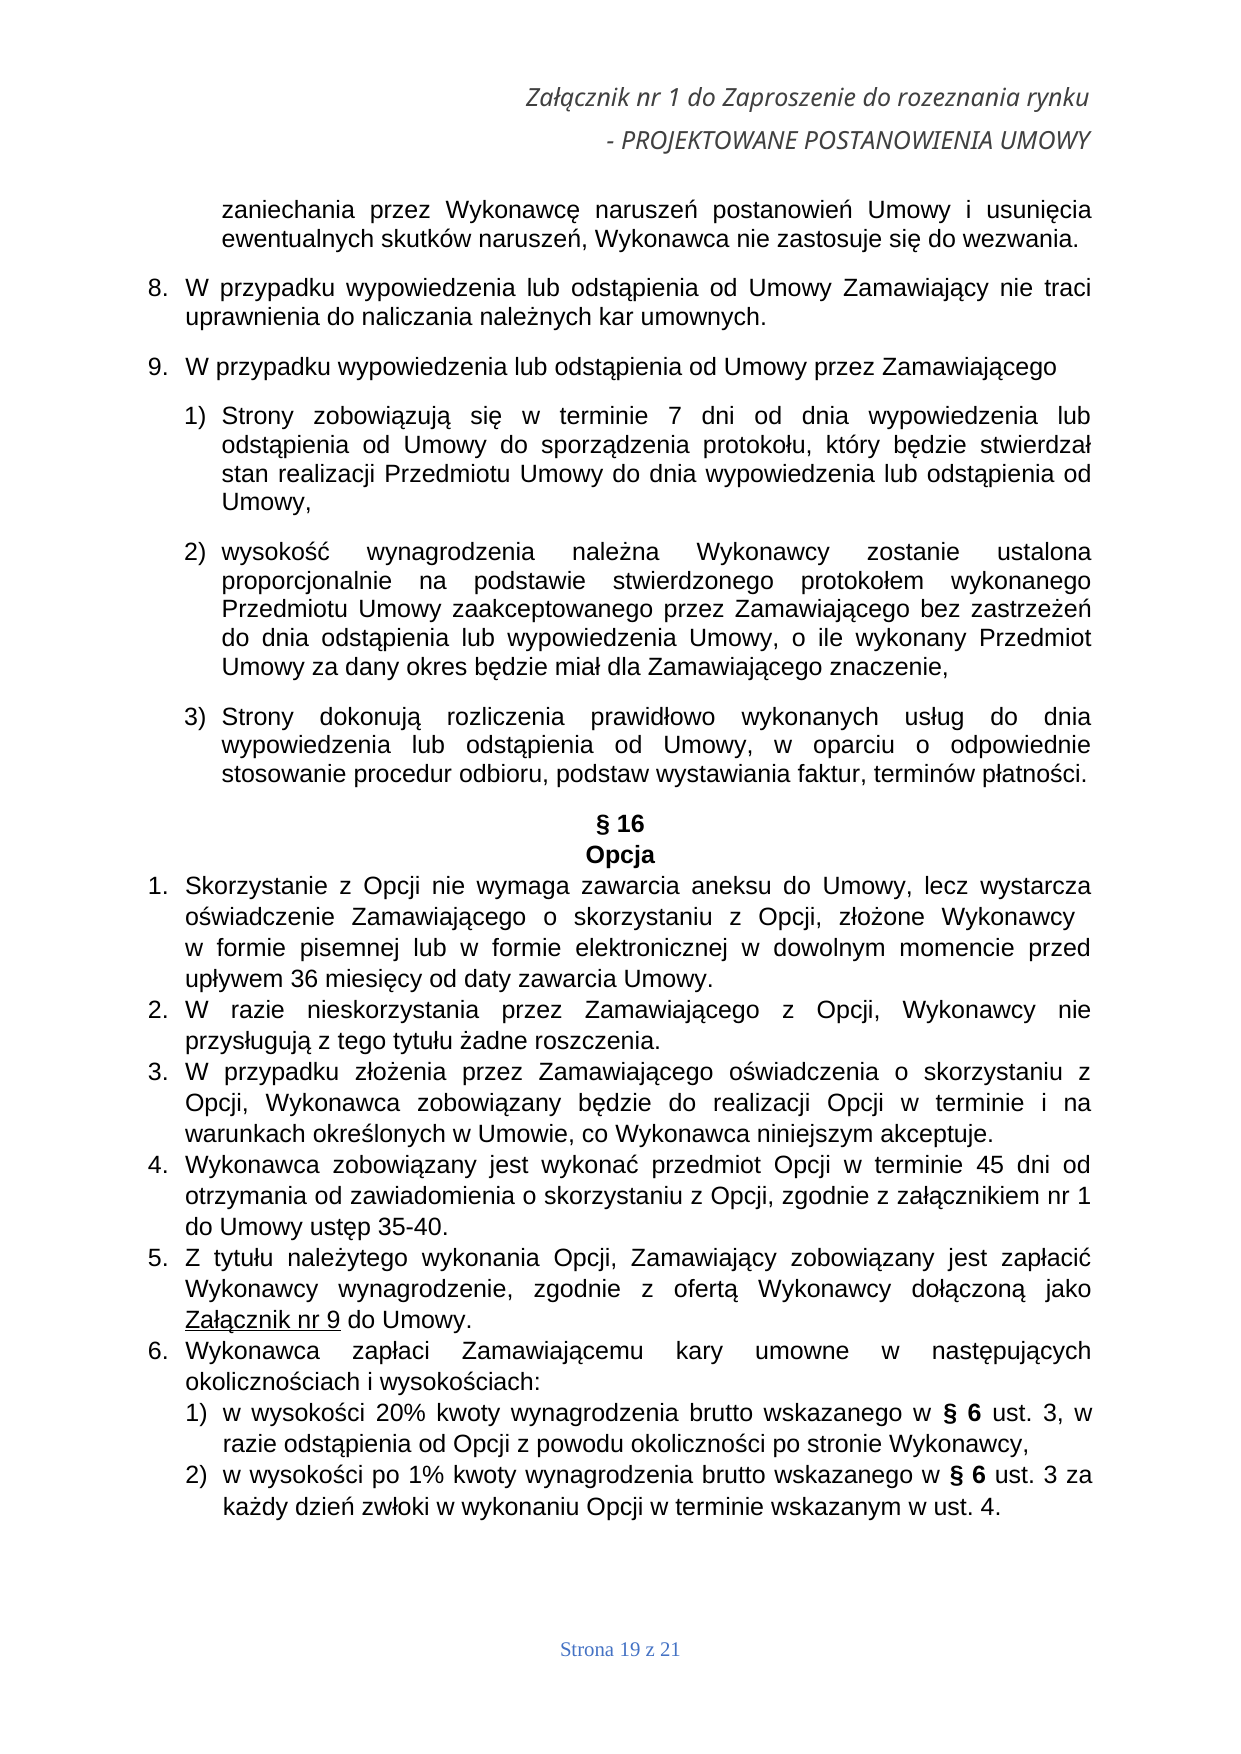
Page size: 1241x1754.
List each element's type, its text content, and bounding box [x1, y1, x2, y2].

list w wysokości 20% kwoty wynagrodzenia brutto wskazanego w § 6 ust. 3, w razie odstąpienia od Opcji z powodu okoliczności po stronie Wykonawcy, [185, 1398, 1093, 1458]
list W przypadku wypowiedzenia lub odstąpienia od Umowy przez Zamawiającego [148, 351, 1093, 380]
list Wykonawca zapłaci Zamawiającemu kary umowne w następujących okolicznościach i wysokościach: [148, 1336, 1093, 1396]
list w wysokości po 1% kwoty wynagrodzenia brutto wskazanego w § 6 ust. 3 za każdy dzień zwłoki w wykonaniu Opcji w terminie wskazanym w ust. 4. [185, 1460, 1093, 1520]
list Wykonawca zobowiązany jest wykonać przedmiot Opcji w terminie 45 dni od otrzymania od zawiadomienia o skorzystaniu z Opcji, zgodnie z załącznikiem nr 1 do Umowy ustęp 35-40. [148, 1150, 1093, 1241]
list Skorzystanie z Opcji nie wymaga zawarcia aneksu do Umowy, lecz wystarcza oświadczenie Zamawiającego o skorzystaniu z Opcji, złożone Wykonawcy w formie pisemnej lub w formie elektronicznej w dowolnym momencie przed upływem 36 miesięcy od daty zawarcia Umowy. [148, 871, 1093, 992]
list W przypadku wypowiedzenia lub odstąpienia od Umowy Zamawiający nie traci uprawnienia do naliczania należnych kar umownych. [148, 273, 1093, 331]
list W razie nieskorzystania przez Zamawiającego z Opcji, Wykonawcy nie przysługują z tego tytułu żadne roszczenia. [148, 995, 1093, 1054]
list Strony zobowiązują się w terminie 7 dni od dnia wypowiedzenia lub odstąpienia od Umowy do sporządzenia protokołu, który będzie stwierdzał stan realizacji Przedmiotu Umowy do dnia wypowiedzenia lub odstąpienia od Umowy, [184, 401, 1093, 516]
list W przypadku złożenia przez Zamawiającego oświadczenia o skorzystaniu z Opcji, Wykonawca zobowiązany będzie do realizacji Opcji w terminie i na warunkach określonych w Umowie, co Wykonawca niniejszym akceptuje. [148, 1057, 1093, 1148]
list wysokość wynagrodzenia należna Wykonawcy zostanie ustalona proporcjonalnie na podstawie stwierdzonego protokołem wykonanego Przedmiotu Umowy zaakceptowanego przez Zamawiającego bez zastrzeżeń do dnia odstąpienia lub wypowiedzenia Umowy, o ile wykonany Przedmiot Umowy za dany okres będzie miał dla Zamawiającego znaczenie, [184, 537, 1093, 681]
list Strony dokonują rozliczenia prawidłowo wykonanych usług do dnia wypowiedzenia lub odstąpienia od Umowy, w oparciu o odpowiednie stosowanie procedur odbioru, podstaw wystawiania faktur, terminów płatności. [184, 701, 1093, 788]
text § 16 [148, 808, 1093, 837]
list Z tytułu należytego wykonania Opcji, Zamawiający zobowiązany jest zapłacić Wykonawcy wynagrodzenie, zgodnie z ofertą Wykonawcy dołączoną jako Załącznik nr 9 do Umowy. [148, 1243, 1093, 1334]
text Opcja [148, 839, 1093, 868]
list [184, 195, 1093, 252]
